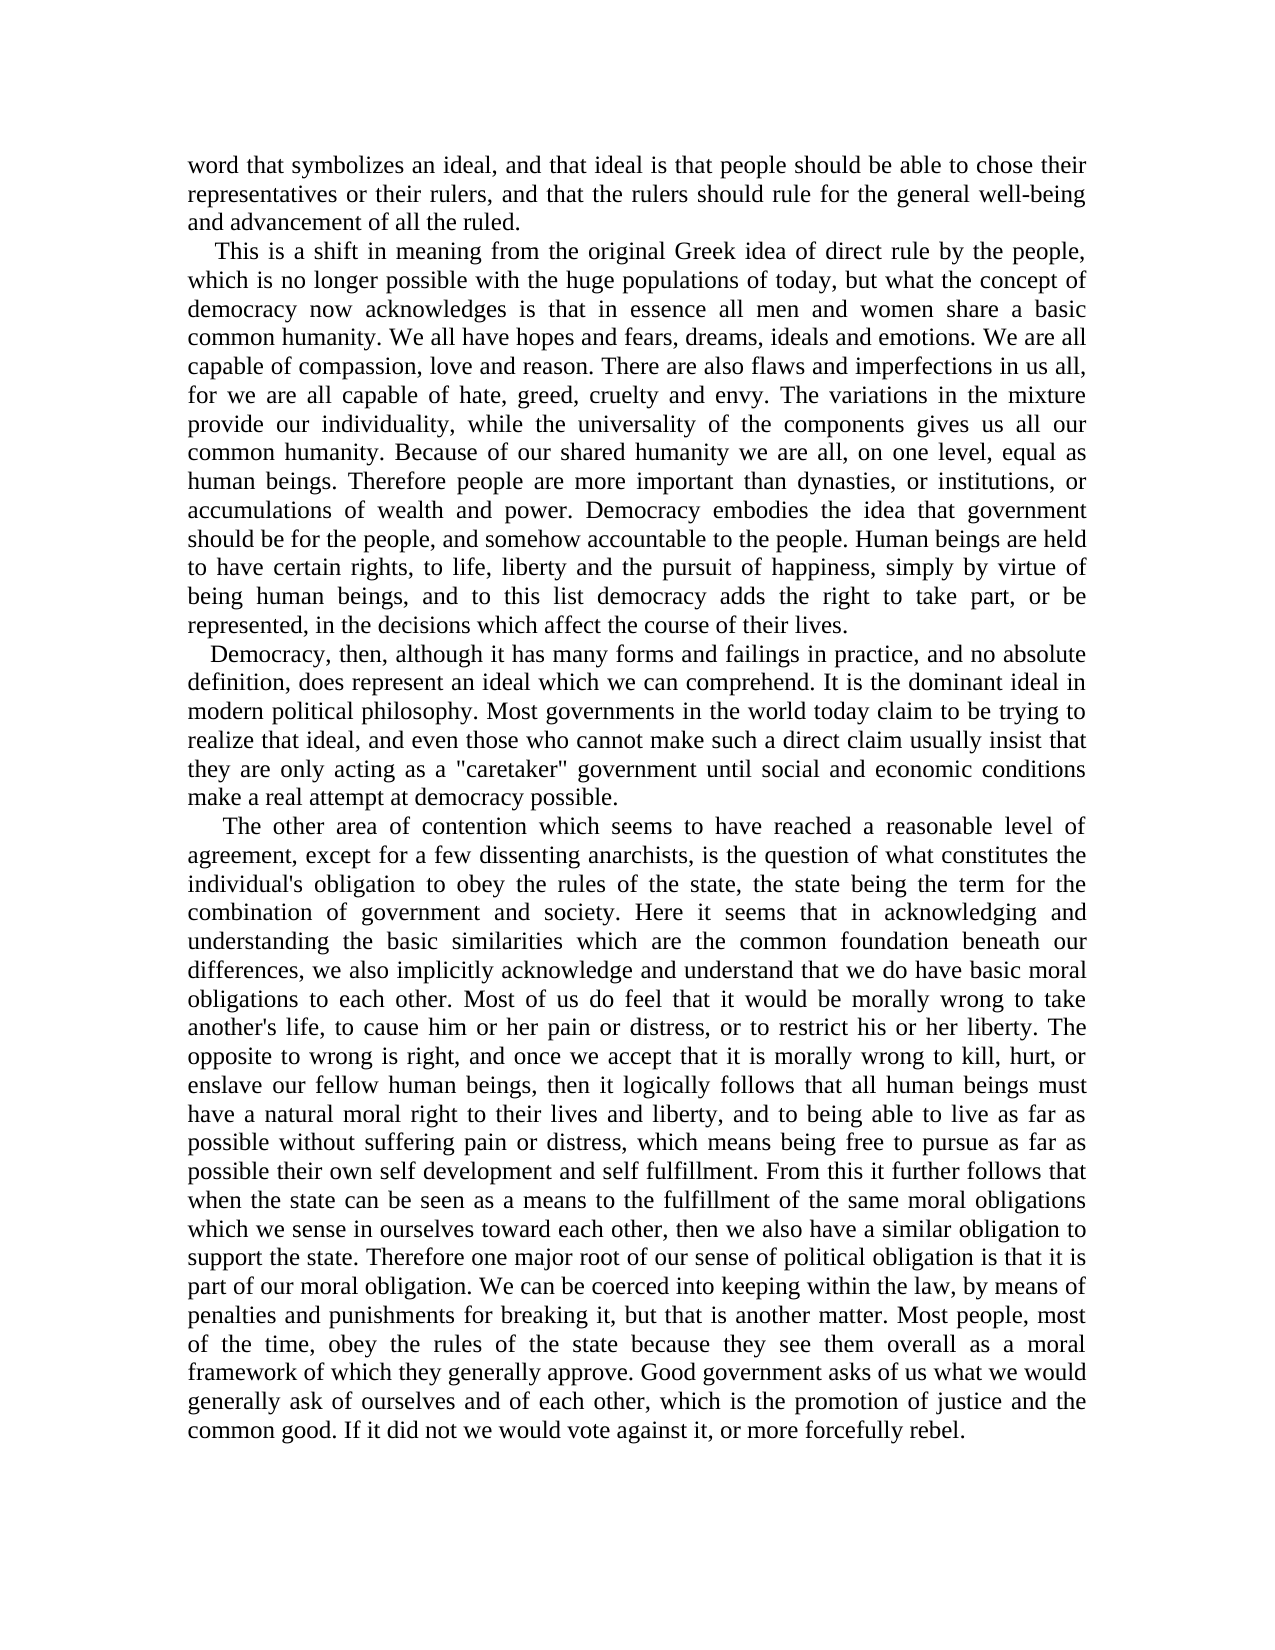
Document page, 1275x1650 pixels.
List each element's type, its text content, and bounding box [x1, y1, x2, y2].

text The other area of contention which seems to have reached a reasonable level of agreement, except for a few dissenting anarchists, is the question of what constitutes the individual's obligation to obey the rules of the state, the state being the term for the combination of government and society. Here it seems that in acknowledging and understanding the basic similarities which are the common foundation beneath our differences, we also implicitly acknowledge and understand that we do have basic moral obligations to each other. Most of us do feel that it would be morally wrong to take another's life, to cause him or her pain or distress, or to restrict his or her liberty. The opposite to wrong is right, and once we accept that it is morally wrong to kill, hurt, or enslave our fellow human beings, then it logically follows that all human beings must have a natural moral right to their lives and liberty, and to being able to live as far as possible without suffering pain or distress, which means being free to pursue as far as possible their own self development and self fulfillment. From this it further follows that when the state can be seen as a means to the fulfillment of the same moral obligations which we sense in ourselves toward each other, then we also have a similar obligation to support the state. Therefore one major root of our sense of political obligation is that it is part of our moral obligation. We can be coerced into keeping within the law, by means of penalties and punishments for breaking it, but that is another matter. Most people, most of the time, obey the rules of the state because they see them overall as a moral framework of which they generally approve. Good government asks of us what we would generally ask of ourselves and of each other, which is the promotion of justice and the common good. If it did not we would vote against it, or more forcefully rebel. [187, 811, 1087, 1444]
text Democracy, then, although it has many forms and failings in practice, and no absolute definition, does represent an ideal which we can comprehend. It is the dominant ideal in modern political philosophy. Most governments in the world today claim to be trying to realize that ideal, and even those who cannot make such a direct claim usually insist that they are only acting as a "caretaker" government until social and economic conditions make a real attempt at democracy possible. [187, 639, 1087, 811]
text This is a shift in meaning from the original Greek idea of direct rule by the people, which is no longer possible with the huge populations of today, but what the concept of democracy now acknowledges is that in essence all men and women share a basic common humanity. We all have hopes and fears, dreams, ideals and emotions. We are all capable of compassion, love and reason. There are also flaws and imperfections in us all, for we are all capable of hate, greed, cruelty and envy. The variations in the mixture provide our individuality, while the universality of the components gives us all our common humanity. Because of our shared humanity we are all, on one level, equal as human beings. Therefore people are more important than dynasties, or institutions, or accumulations of wealth and power. Democracy embodies the idea that government should be for the people, and somehow accountable to the people. Human beings are held to have certain rights, to life, liberty and the pursuit of happiness, simply by virtue of being human beings, and to this list democracy adds the right to take part, or be represented, in the decisions which affect the course of their lives. [187, 236, 1087, 639]
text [187, 150, 1087, 236]
